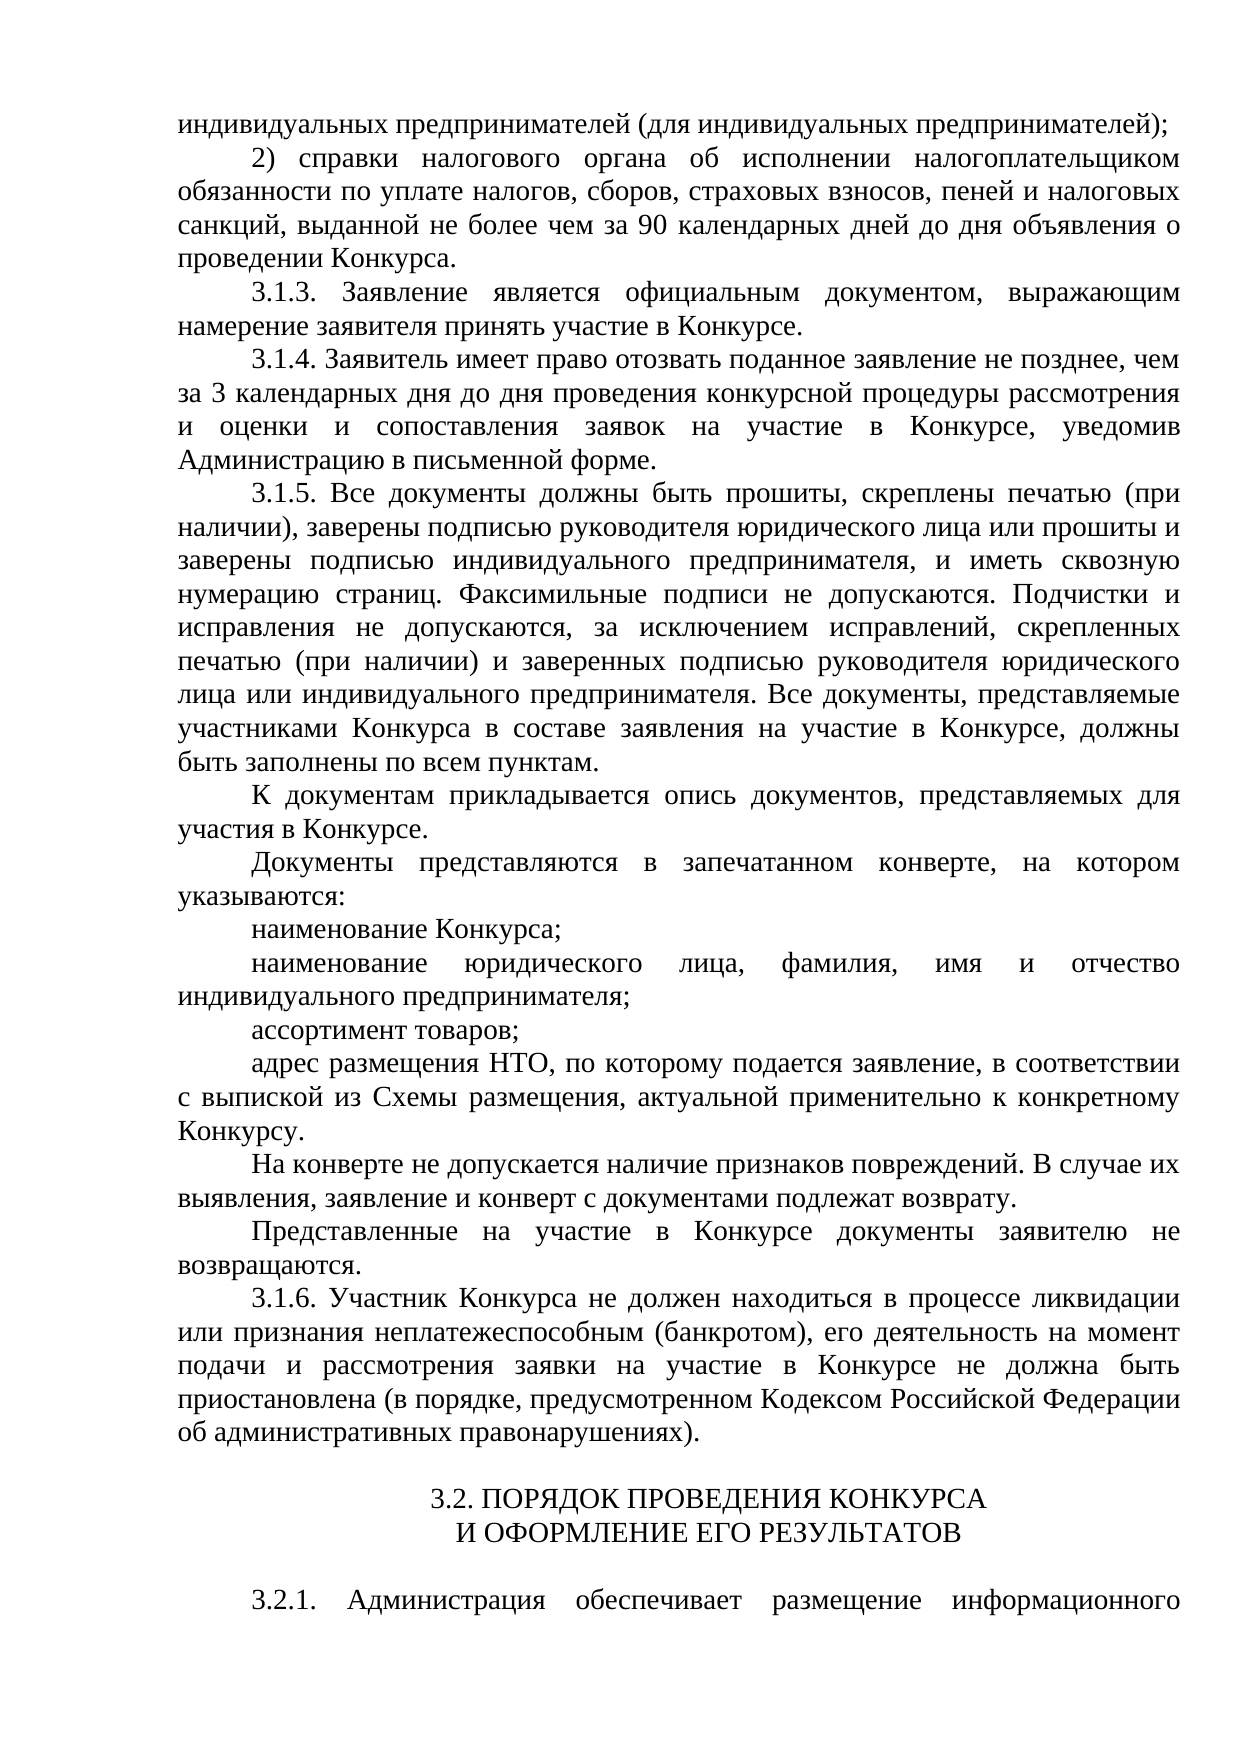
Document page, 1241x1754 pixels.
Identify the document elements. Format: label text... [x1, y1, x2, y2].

text 3.1.6. Участник Конкурса не должен находиться в процессе ликвидации или признания неплатежеспособным (банкротом), его деятельность на момент подачи и рассмотрения заявки на участие в Конкурсе не должна быть приостановлена (в порядке, предусмотренном Кодексом Российской Федерации об административных правонарушениях). [177, 1280, 1181, 1448]
text 3.1.4. Заявитель имеет право отозвать поданное заявление не позднее, чем за 3 календарных дня до дня проведения конкурсной процедуры рассмотрения и оценки и сопоставления заявок на участие в Конкурсе, уведомив Администрацию в письменной форме. [177, 341, 1181, 475]
text 3.1.3. Заявление является официальным документом, выражающим намерение заявителя принять участие в Конкурсе. [177, 274, 1181, 341]
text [177, 1582, 1181, 1616]
text ассортимент товаров; [177, 1012, 1181, 1046]
text И ОФОРМЛЕНИЕ ЕГО РЕЗУЛЬТАТОВ [177, 1515, 1181, 1549]
text наименование юридического лица, фамилия, имя и отчество индивидуального предпринимателя; [177, 945, 1181, 1012]
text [177, 106, 1181, 140]
text 3.2. ПОРЯДОК ПРОВЕДЕНИЯ КОНКУРСА [177, 1482, 1181, 1515]
text Документы представляются в запечатанном конверте, на котором указываются: [177, 844, 1181, 911]
text наименование Конкурса; [177, 911, 1181, 945]
text К документам прикладывается опись документов, представляемых для участия в Конкурсе. [177, 777, 1181, 844]
text 3.1.5. Все документы должны быть прошиты, скреплены печатью (при наличии), заверены подписью руководителя юридического лица или прошиты и заверены подписью индивидуального предпринимателя, и иметь сквозную нумерацию страниц. Факсимильные подписи не допускаются. Подчистки и исправления не допускаются, за исключением исправлений, скрепленных печатью (при наличии) и заверенных подписью руководителя юридического лица или индивидуального предпринимателя. Все документы, представляемые участниками Конкурса в составе заявления на участие в Конкурсе, должны быть заполнены по всем пунктам. [177, 475, 1181, 777]
text Представленные на участие в Конкурсе документы заявителю не возвращаются. [177, 1213, 1181, 1280]
text адрес размещения НТО, по которому подается заявление, в соответствии с выпиской из Схемы размещения, актуальной применительно к конкретному Конкурсу. [177, 1046, 1181, 1146]
text 2) справки налогового органа об исполнении налогоплательщиком обязанности по уплате налогов, сборов, страховых взносов, пеней и налоговых санкций, выданной не более чем за 90 календарных дней до дня объявления о проведении Конкурса. [177, 140, 1181, 274]
text На конверте не допускается наличие признаков повреждений. В случае их выявления, заявление и конверт с документами подлежат возврату. [177, 1146, 1181, 1213]
